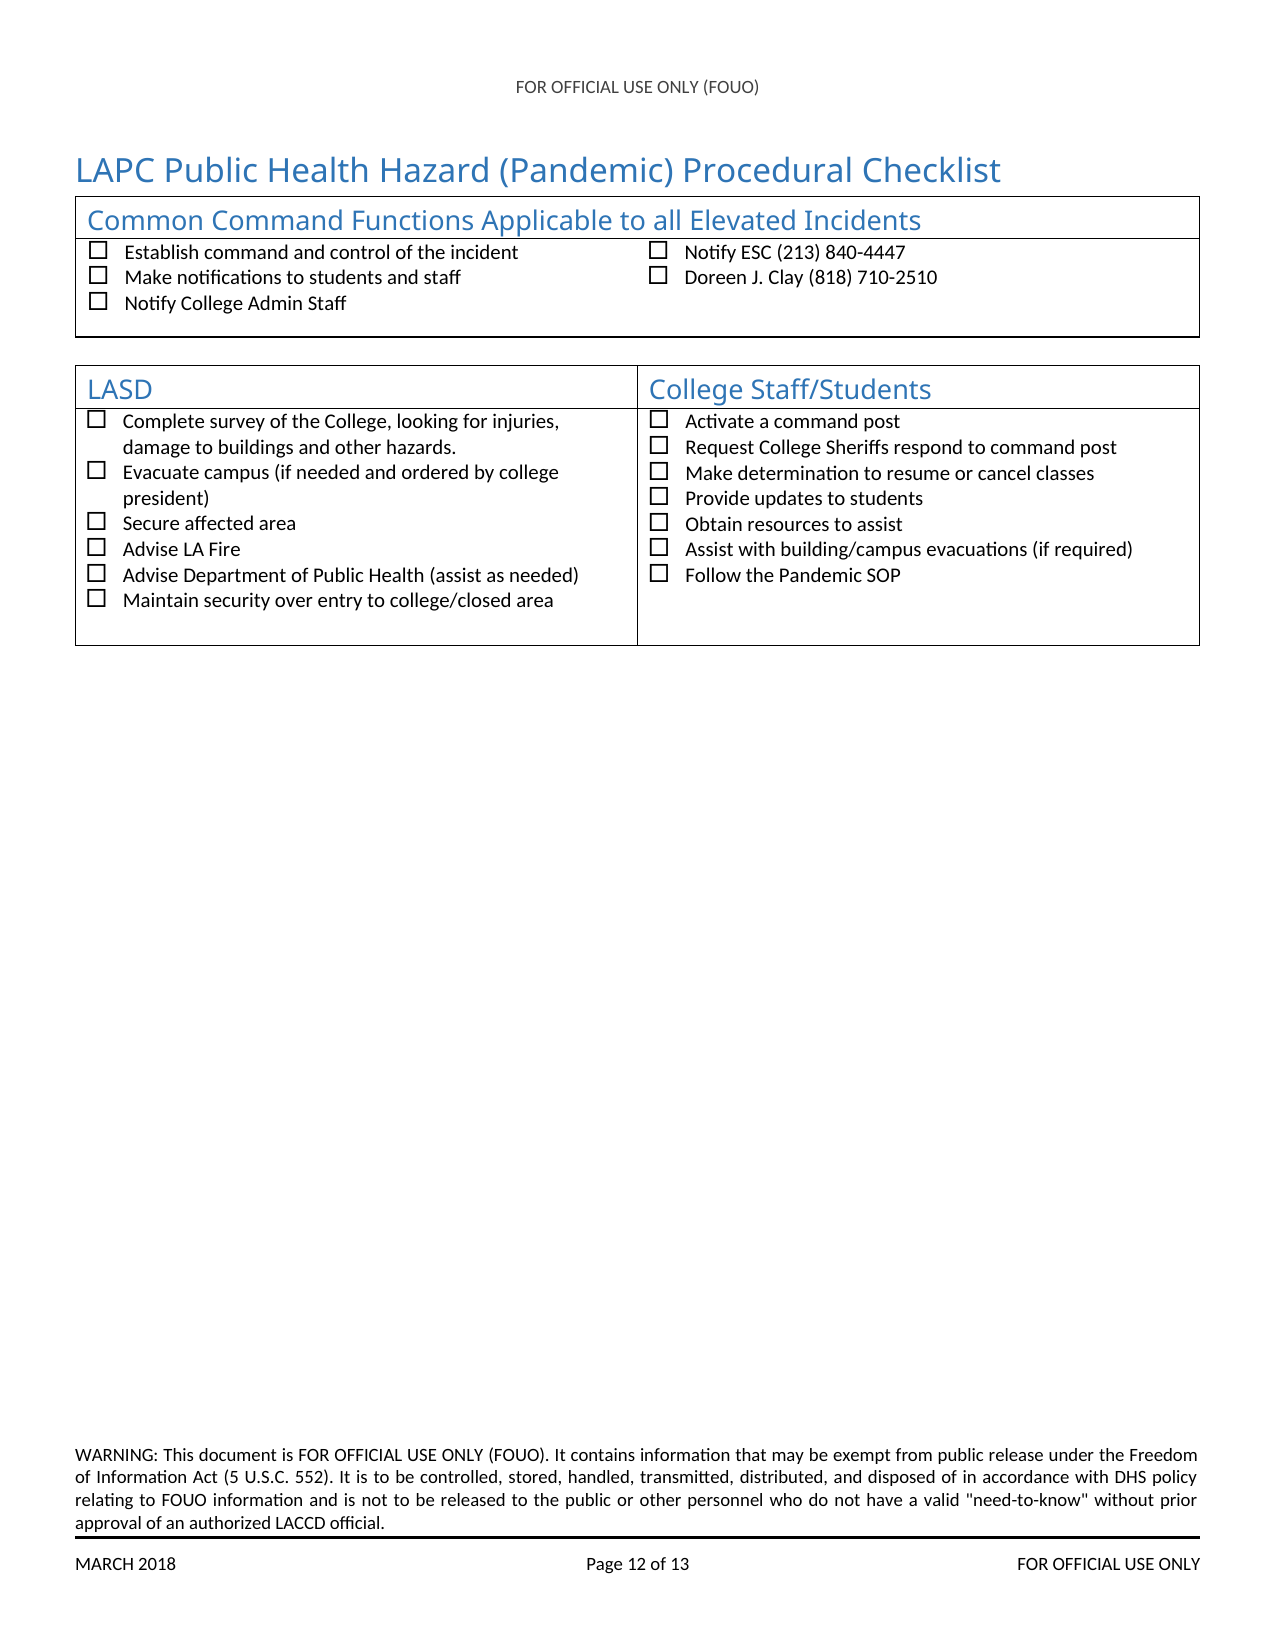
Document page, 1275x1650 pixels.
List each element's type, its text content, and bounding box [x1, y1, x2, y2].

subtitle LAPC Public Health Hazard (Pandemic) Procedural Checklist [75, 147, 1200, 192]
table_header Common Command Functions Applicable to all Elevated Incidents [76, 197, 1199, 238]
table_header LASD [76, 366, 637, 407]
table_cell Establish command and control of the incident Make notifications to students and staff Notify College Admin Staff [76, 239, 637, 336]
table_header College Staff/Students [638, 366, 1199, 407]
table_cell Complete survey of the College, looking for injuries, damage to buildings and other hazards. Evacuate campus (if needed and ordered by college president) Secure affected area Advise LA Fire Advise Department of Public Health (assist as needed) Maintain security over entry to college/closed area [76, 409, 637, 644]
table_cell Notify ESC (213) 840-4447 Doreen J. Clay (818) 710-2510 [638, 239, 1199, 336]
table_cell Activate a command post Request College Sheriffs respond to command post Make determination to resume or cancel classes Provide updates to students Obtain resources to assist Assist with building/campus evacuations (if required) Follow the Pandemic SOP [638, 409, 1199, 644]
